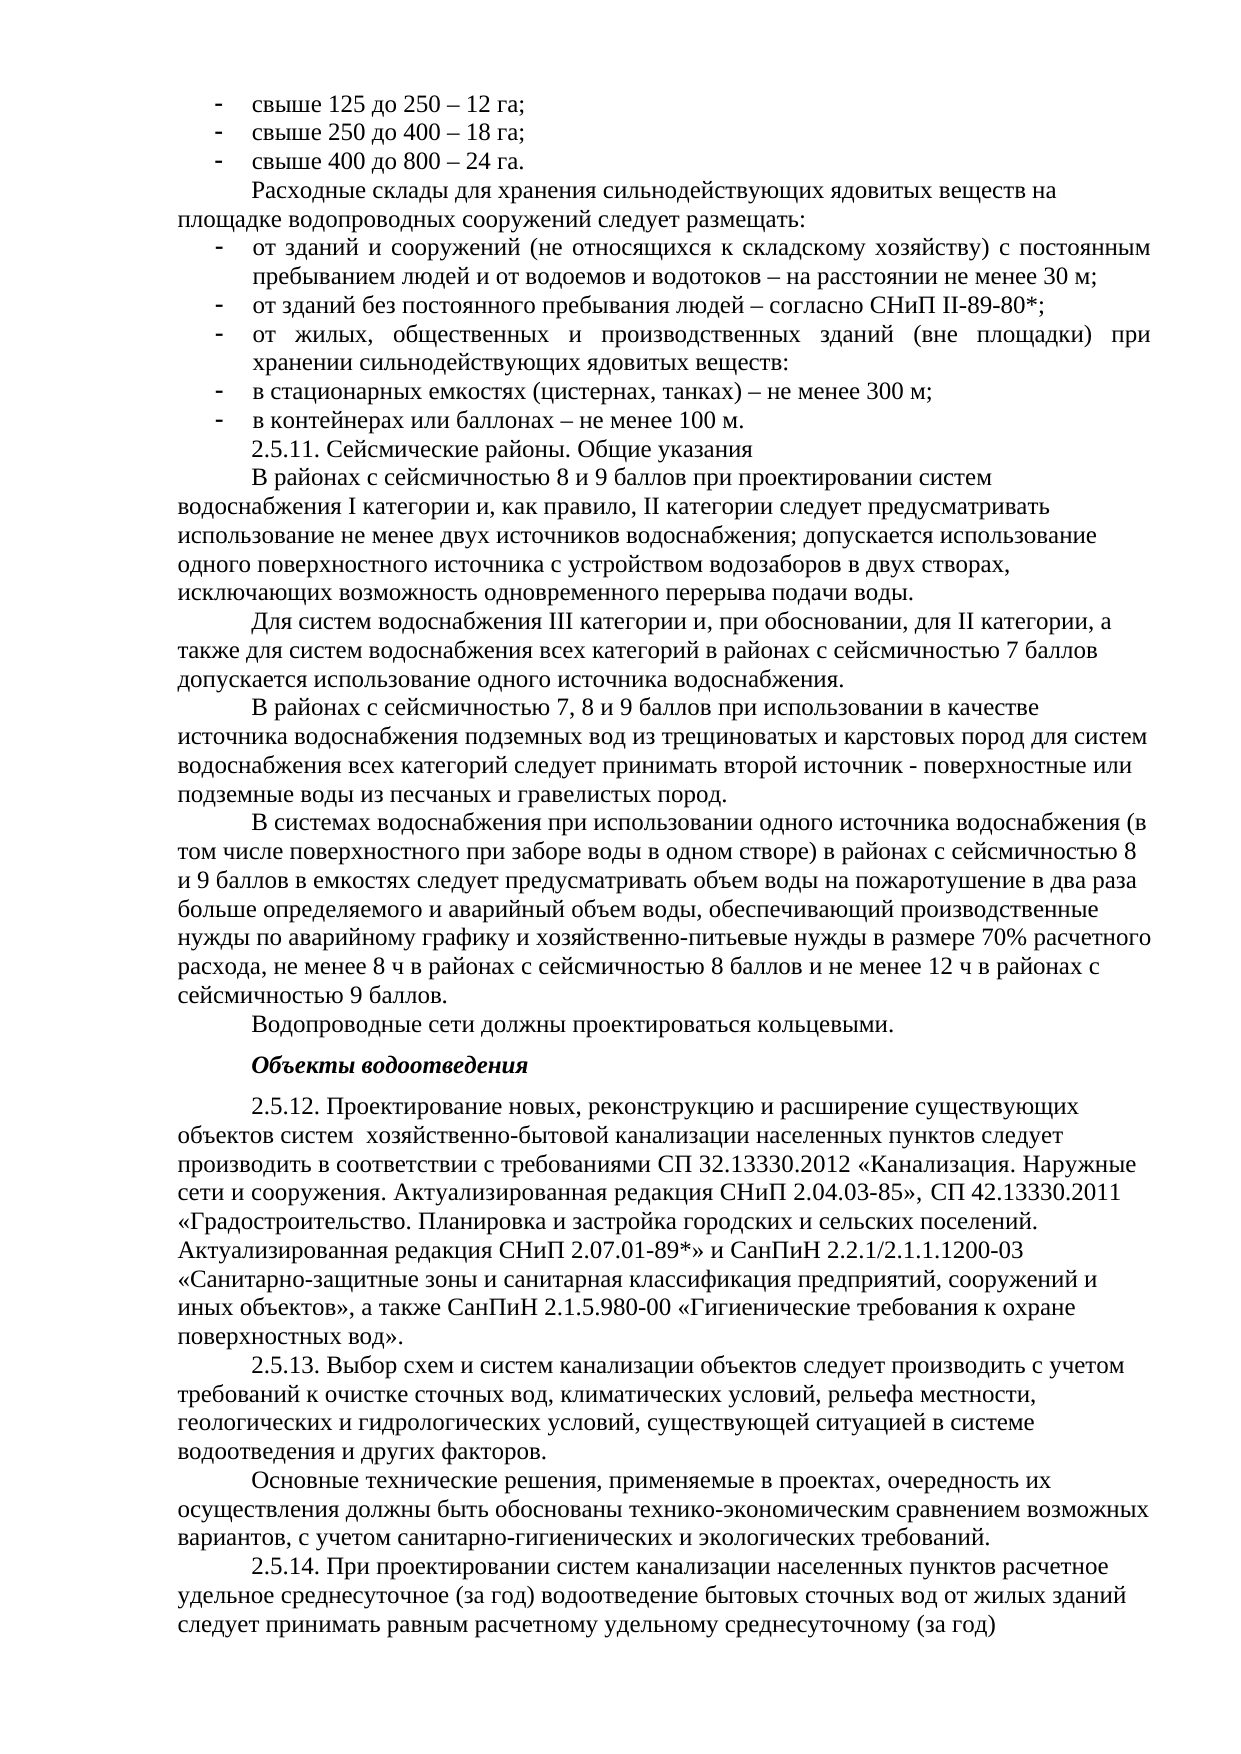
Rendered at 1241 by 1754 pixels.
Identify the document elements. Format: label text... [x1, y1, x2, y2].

text Основные технические решения, применяемые в проектах, очередность их осуществления должны быть обоснованы технико-экономическим сравнением возможных вариантов, с учетом санитарно-гигиенических и экологических требований. [177, 1465, 1152, 1551]
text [177, 1551, 1152, 1637]
text Водопроводные сети должны проектироваться кольцевыми. [177, 1009, 1152, 1037]
text Объекты водоотведения [177, 1050, 1152, 1079]
text Расходные склады для хранения сильнодействующих ядовитых веществ на площадке водопроводных сооружений следует размещать: [177, 175, 1152, 232]
list в контейнерах или баллонах – не менее . [215, 405, 1152, 434]
text В системах водоснабжения при использовании одного источника водоснабжения (в том числе поверхностного при заборе воды в одном створе) в районах с сейсмичностью 8 и 9 баллов в емкостях следует предусматривать объем воды на пожаротушение в два раза больше определяемого и аварийный объем воды, обеспечивающий производственные нужды по аварийному графику и хозяйственно-питьевые нужды в размере 70% расчетного расхода, не менее 8 ч в районах с сейсмичностью 8 баллов и не менее 12 ч в районах с сейсмичностью 9 баллов. [177, 807, 1152, 1009]
list от жилых, общественных и производственных зданий (вне площадки) при хранении сильнодействующих ядовитых веществ: [215, 319, 1152, 376]
list свыше 250 до 400 – ; [214, 117, 1152, 146]
text В районах с сейсмичностью 8 и 9 баллов при проектировании систем водоснабжения I категории и, как правило, II категории следует предусматривать использование не менее двух источников водоснабжения; допускается использование одного поверхностного источника с устройством водозаборов в двух створах, исключающих возможность одновременного перерыва подачи воды. [177, 462, 1152, 606]
list свыше 400 до 800 – . [214, 146, 1152, 175]
list от зданий без постоянного пребывания людей – согласно СНиП II-89-80*; [215, 290, 1152, 319]
text 2.5.13. Выбор схем и систем канализации объектов следует производить с учетом требований к очистке сточных вод, климатических условий, рельефа местности, геологических и гидрологических условий, существующей ситуацией в системе водоотведения и других факторов. [177, 1350, 1152, 1465]
text 2.5.12. Проектирование новых, реконструкцию и расширение существующих объектов систем хозяйственно-бытовой канализации населенных пунктов следует производить в соответствии с требованиями СП 32.13330.2012 «Канализация. Наружные сети и сооружения. Актуализированная редакция СНиП 2.04.03-85», СП 42.13330.2011 «Градостроительство. Планировка и застройка городских и сельских поселений. Актуализированная редакция СНиП 2.07.01-89*» и СанПиН 2.2.1/2.1.1.1200-03 «Санитарно-защитные зоны и санитарная классификация предприятий, сооружений и иных объектов», а также СанПиН 2.1.5.980-00 «Гигиенические требования к охране поверхностных вод». [177, 1091, 1152, 1350]
text 2.5.11. Сейсмические районы. Общие указания [177, 434, 1152, 462]
text В районах с сейсмичностью 7, 8 и 9 баллов при использовании в качестве источника водоснабжения подземных вод из трещиноватых и карстовых пород для систем водоснабжения всех категорий следует принимать второй источник - поверхностные или подземные воды из песчаных и гравелистых пород. [177, 692, 1152, 807]
list свыше 125 до 250 – ; [214, 89, 1152, 117]
list в стационарных емкостях (цистернах, танках) – не менее ; [215, 376, 1152, 405]
list от зданий и сооружений (не относящихся к складскому хозяйству) с постоянным пребыванием людей и от водоемов и водотоков – на расстоянии не менее ; [215, 232, 1152, 290]
text Для систем водоснабжения III категории и, при обосновании, для II категории, а также для систем водоснабжения всех категорий в районах с сейсмичностью 7 баллов допускается использование одного источника водоснабжения. [177, 606, 1152, 692]
